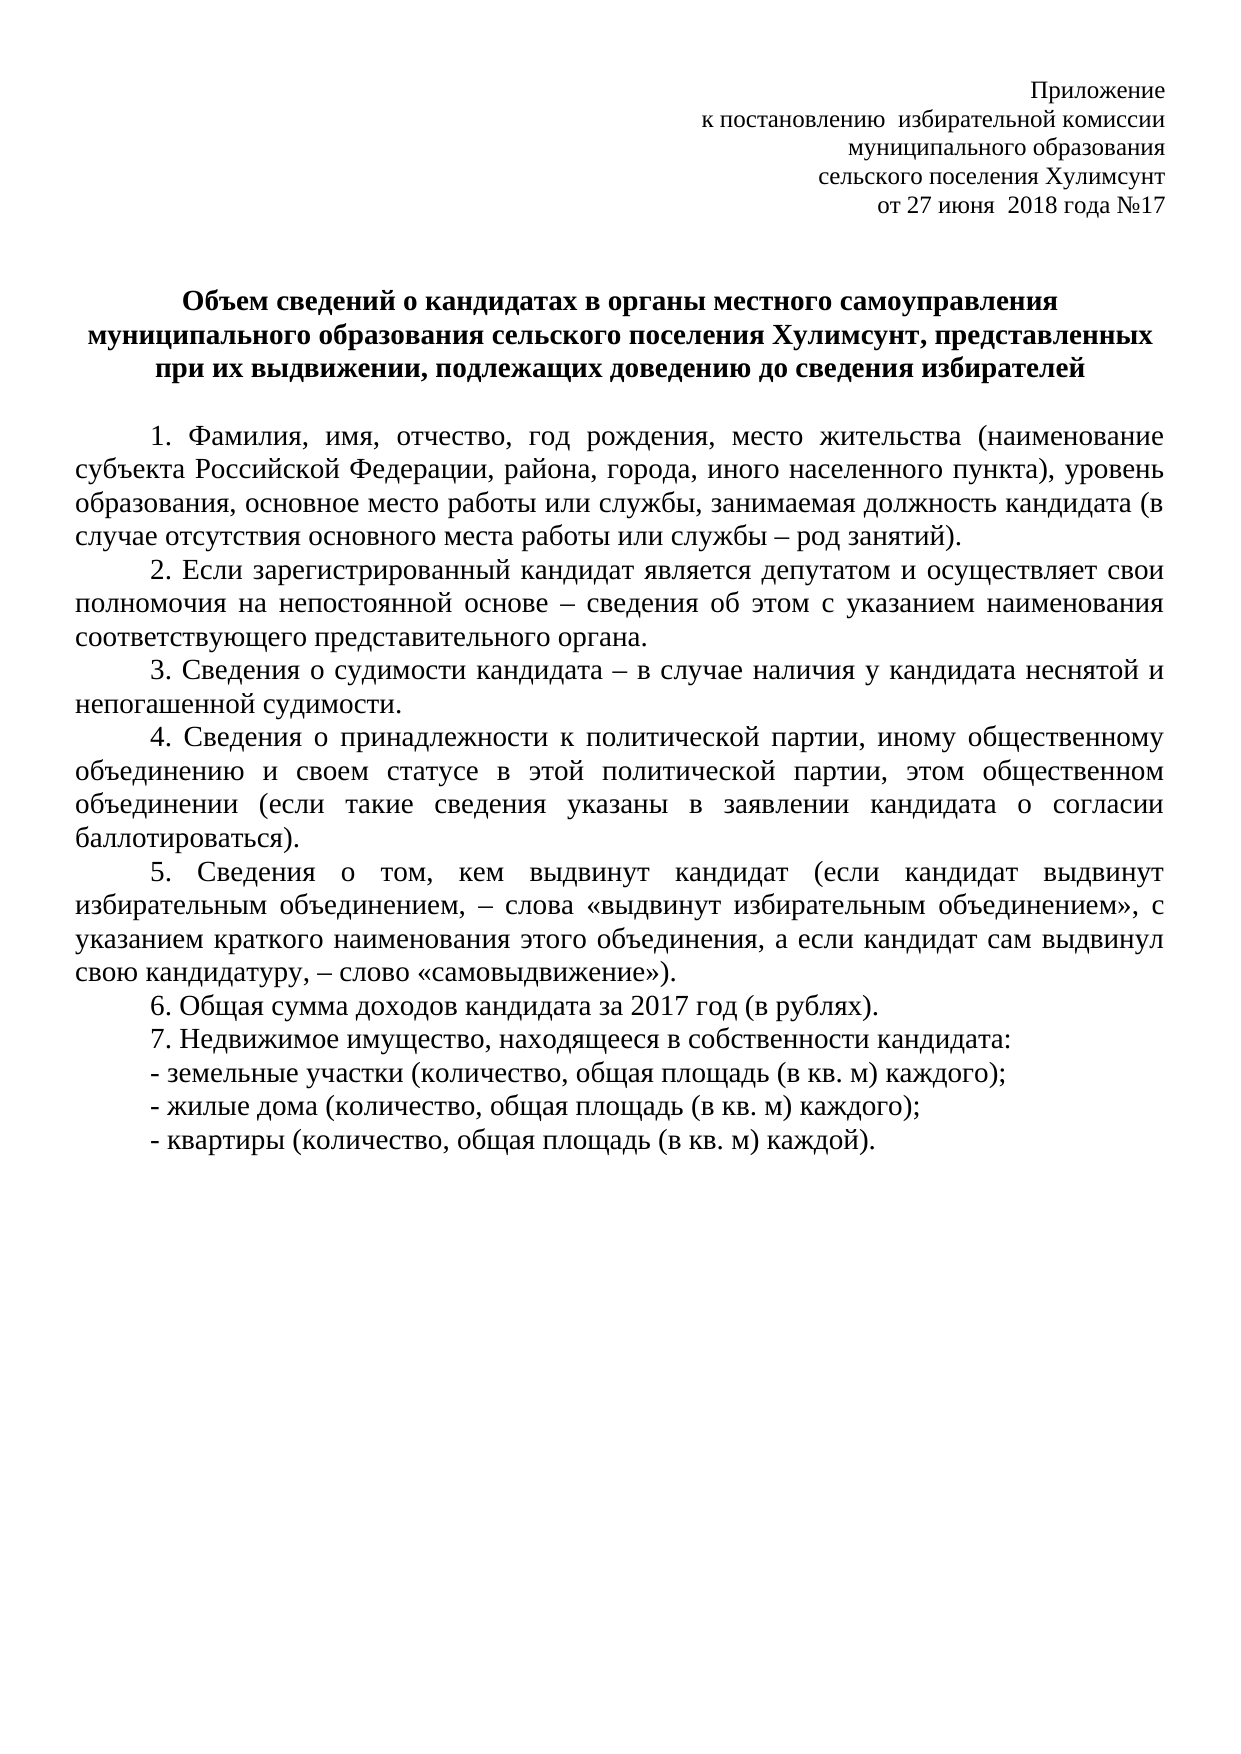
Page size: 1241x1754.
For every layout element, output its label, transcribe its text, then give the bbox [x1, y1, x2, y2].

text Приложение [75, 75, 1165, 104]
text - земельные участки (количество, общая площадь (в кв. м) каждого); [75, 1055, 1165, 1088]
text 6. Общая сумма доходов кандидата за 2017 год (в рублях). [75, 988, 1165, 1021]
text Объем сведений о кандидатах в органы местного самоуправления муниципального образования сельского поселения Хулимсунт, представленных при их выдвижении, подлежащих доведению до сведения избирателей [75, 283, 1165, 384]
text 7. Недвижимое имущество, находящееся в собственности кандидата: [75, 1021, 1165, 1055]
text от 27 июня 2018 года №17 [651, 190, 1165, 219]
text - квартиры (количество, общая площадь (в кв. м) каждой). [75, 1122, 1165, 1156]
text 1. Фамилия, имя, отчество, год рождения, место жительства (наименование субъекта Российской Федерации, района, города, иного населенного пункта), уровень образования, основное место работы или службы, занимаемая должность кандидата (в случае отсутствия основного места работы или службы – род занятий). [75, 418, 1165, 552]
text 5. Сведения о том, кем выдвинут кандидат (если кандидат выдвинут избирательным объединением, – слова «выдвинут избирательным объединением», с указанием краткого наименования этого объединения, а если кандидат сам выдвинул свою кандидатуру, – слово «самовыдвижение»). [75, 854, 1165, 988]
text 2. Если зарегистрированный кандидат является депутатом и осуществляет свои полномочия на непостоянной основе – сведения об этом с указанием наименования соответствующего представительного органа. [75, 552, 1165, 652]
text к постановлению избирательной комиссии муниципального образования [651, 104, 1165, 161]
text - жилые дома (количество, общая площадь (в кв. м) каждого); [75, 1088, 1165, 1122]
text сельского поселения Хулимсунт [651, 161, 1165, 190]
text 3. Сведения о судимости кандидата – в случае наличия у кандидата неснятой и непогашенной судимости. [75, 652, 1165, 719]
text 4. Сведения о принадлежности к политической партии, иному общественному объединению и своем статусе в этой политической партии, этом общественном объединении (если такие сведения указаны в заявлении кандидата о согласии баллотироваться). [75, 719, 1165, 854]
